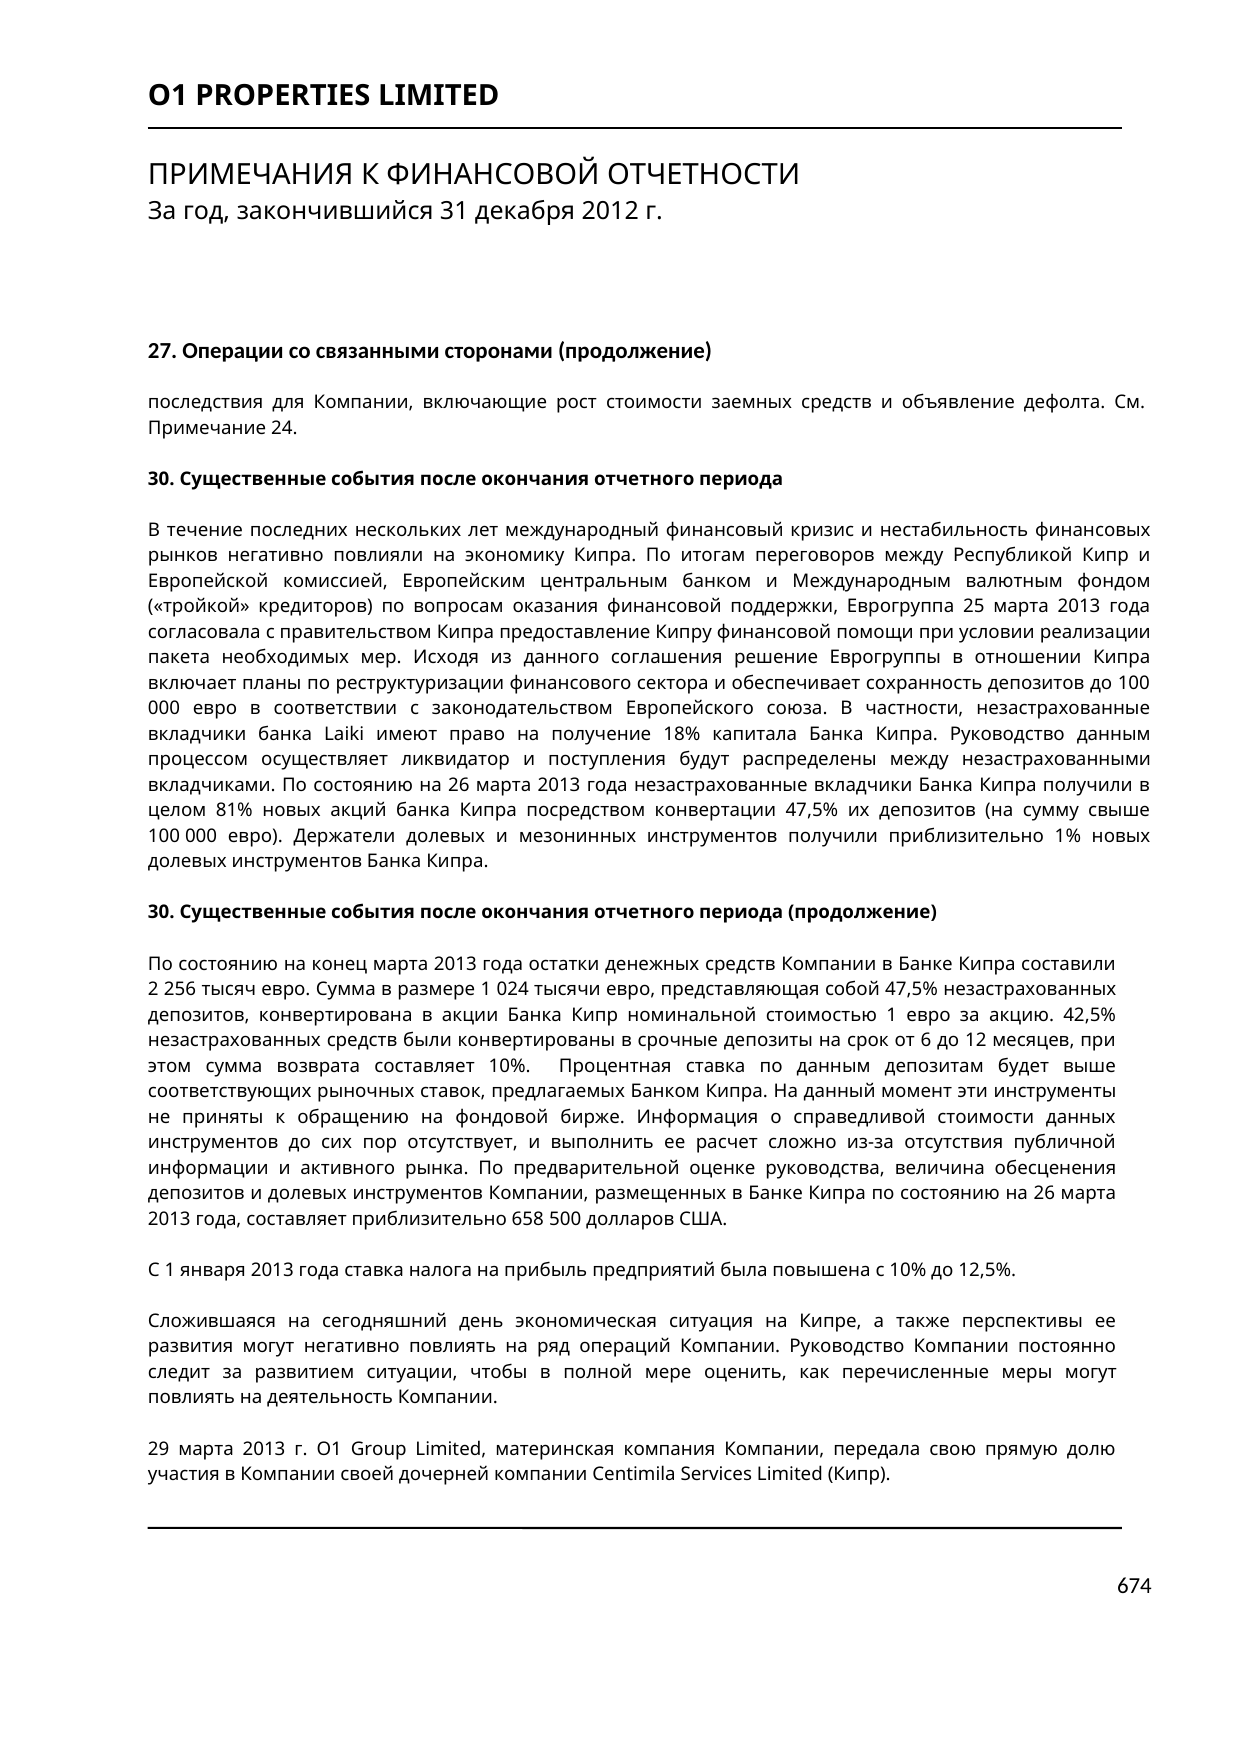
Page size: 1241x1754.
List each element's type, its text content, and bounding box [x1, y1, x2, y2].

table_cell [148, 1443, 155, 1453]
text В течение последних нескольких лет международный финансовый кризис и нестабильность финансовых рынков негативно повлияли на экономику Кипра. По итогам переговоров между Республикой Кипр и Европейской комиссией, Европейским центральным банком и Международным валютным фондом («тройкой» кредиторов) по вопросам оказания финансовой поддержки, Еврогруппа 25 марта 2013 года согласовала с правительством Кипра предоставление Кипру финансовой помощи при условии реализации пакета необходимых мер. Исходя из данного соглашения решение Еврогруппы в отношении Кипра включает планы по реструктуризации финансового сектора и обеспечивает сохранность депозитов до 100 000 евро в соответствии с законодательством Европейского союза. В частности, незастрахованные вкладчики банка Laiki имеют право на получение 18% капитала Банка Кипра. Руководство данным процессом осуществляет ликвидатор и поступления будут распределены между незастрахованными вкладчиками. По состоянию на 26 марта 2013 года незастрахованные вкладчики Банка Кипра получили в целом 81% новых акций банка Кипра посредством конвертации 47,5% их депозитов (на сумму свыше 100 000 евро). Держатели долевых и мезонинных инструментов получили приблизительно 1% новых долевых инструментов Банка Кипра. [148, 516, 1152, 873]
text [148, 388, 1152, 439]
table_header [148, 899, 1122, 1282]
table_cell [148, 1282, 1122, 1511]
text 30. Существенные события после окончания отчетного периода [148, 465, 1152, 491]
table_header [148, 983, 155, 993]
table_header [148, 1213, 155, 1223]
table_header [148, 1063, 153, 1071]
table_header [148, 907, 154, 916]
